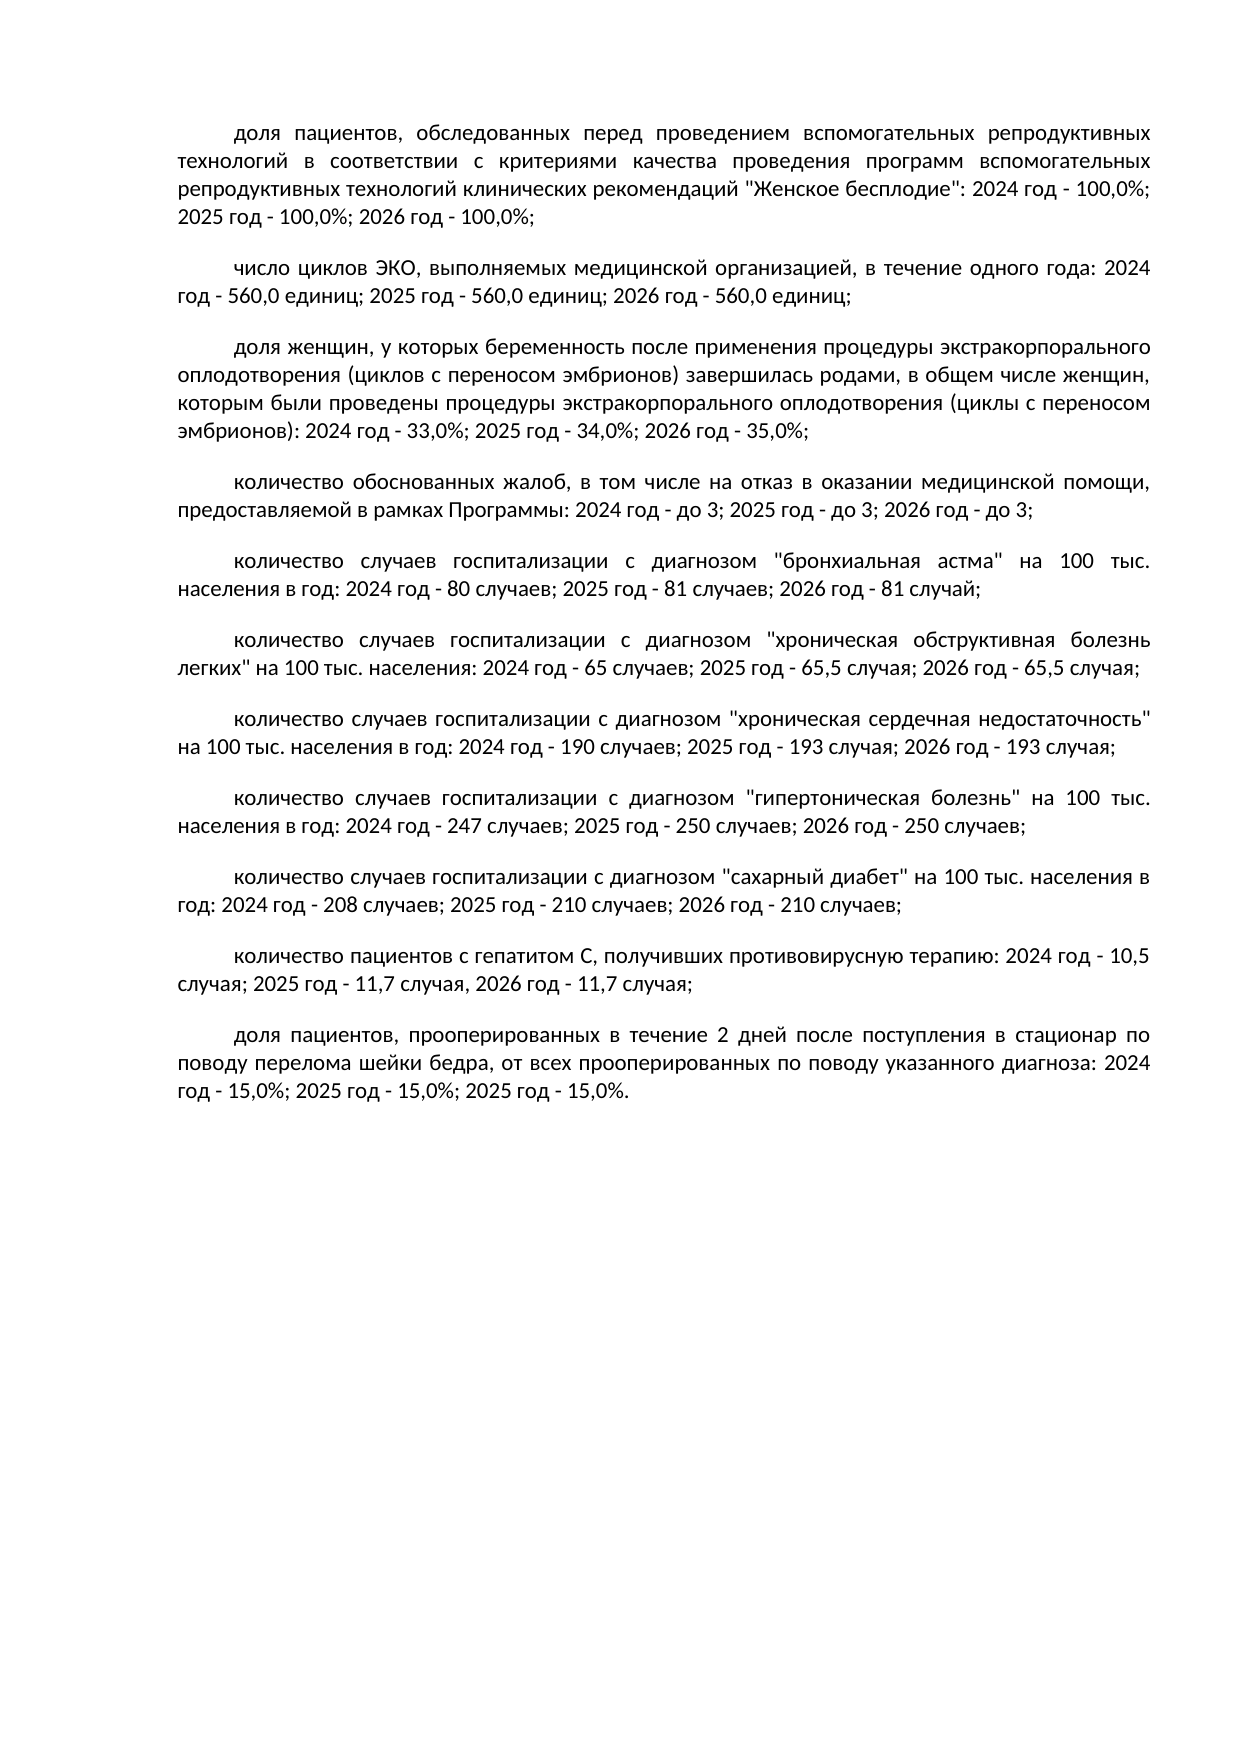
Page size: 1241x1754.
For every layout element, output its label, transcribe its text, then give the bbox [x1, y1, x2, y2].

text доля пациентов, обследованных перед проведением вспомогательных репродуктивных технологий в соответствии с критериями качества проведения программ вспомогательных репродуктивных технологий клинических рекомендаций "Женское бесплодие": 2024 год - 100,0%; 2025 год - 100,0%; 2026 год - 100,0%; [177, 118, 1152, 230]
text количество случаев госпитализации с диагнозом "хроническая обструктивная болезнь легких" на 100 тыс. населения: 2024 год - 65 случаев; 2025 год - 65,5 случая; 2026 год - 65,5 случая; [177, 625, 1152, 681]
text количество случаев госпитализации с диагнозом "хроническая сердечная недостаточность" на 100 тыс. населения в год: 2024 год - 190 случаев; 2025 год - 193 случая; 2026 год - 193 случая; [177, 704, 1152, 760]
text количество пациентов с гепатитом С, получивших противовирусную терапию: 2024 год - 10,5 случая; 2025 год - 11,7 случая, 2026 год - 11,7 случая; [177, 941, 1152, 997]
text количество случаев госпитализации с диагнозом "бронхиальная астма" на 100 тыс. населения в год: 2024 год - 80 случаев; 2025 год - 81 случаев; 2026 год - 81 случай; [177, 546, 1152, 602]
text количество случаев госпитализации с диагнозом "сахарный диабет" на 100 тыс. населения в год: 2024 год - 208 случаев; 2025 год - 210 случаев; 2026 год - 210 случаев; [177, 862, 1152, 918]
text доля пациентов, прооперированных в течение 2 дней после поступления в стационар по поводу перелома шейки бедра, от всех прооперированных по поводу указанного диагноза: 2024 год - 15,0%; 2025 год - 15,0%; 2025 год - 15,0%. [177, 1020, 1152, 1104]
text доля женщин, у которых беременность после применения процедуры экстракорпорального оплодотворения (циклов с переносом эмбрионов) завершилась родами, в общем числе женщин, которым были проведены процедуры экстракорпорального оплодотворения (циклы с переносом эмбрионов): 2024 год - 33,0%; 2025 год - 34,0%; 2026 год - 35,0%; [177, 332, 1152, 444]
text число циклов ЭКО, выполняемых медицинской организацией, в течение одного года: 2024 год - 560,0 единиц; 2025 год - 560,0 единиц; 2026 год - 560,0 единиц; [177, 253, 1152, 309]
text количество случаев госпитализации с диагнозом "гипертоническая болезнь" на 100 тыс. населения в год: 2024 год - 247 случаев; 2025 год - 250 случаев; 2026 год - 250 случаев; [177, 783, 1152, 839]
text количество обоснованных жалоб, в том числе на отказ в оказании медицинской помощи, предоставляемой в рамках Программы: 2024 год - до 3; 2025 год - до 3; 2026 год - до 3; [177, 467, 1152, 523]
